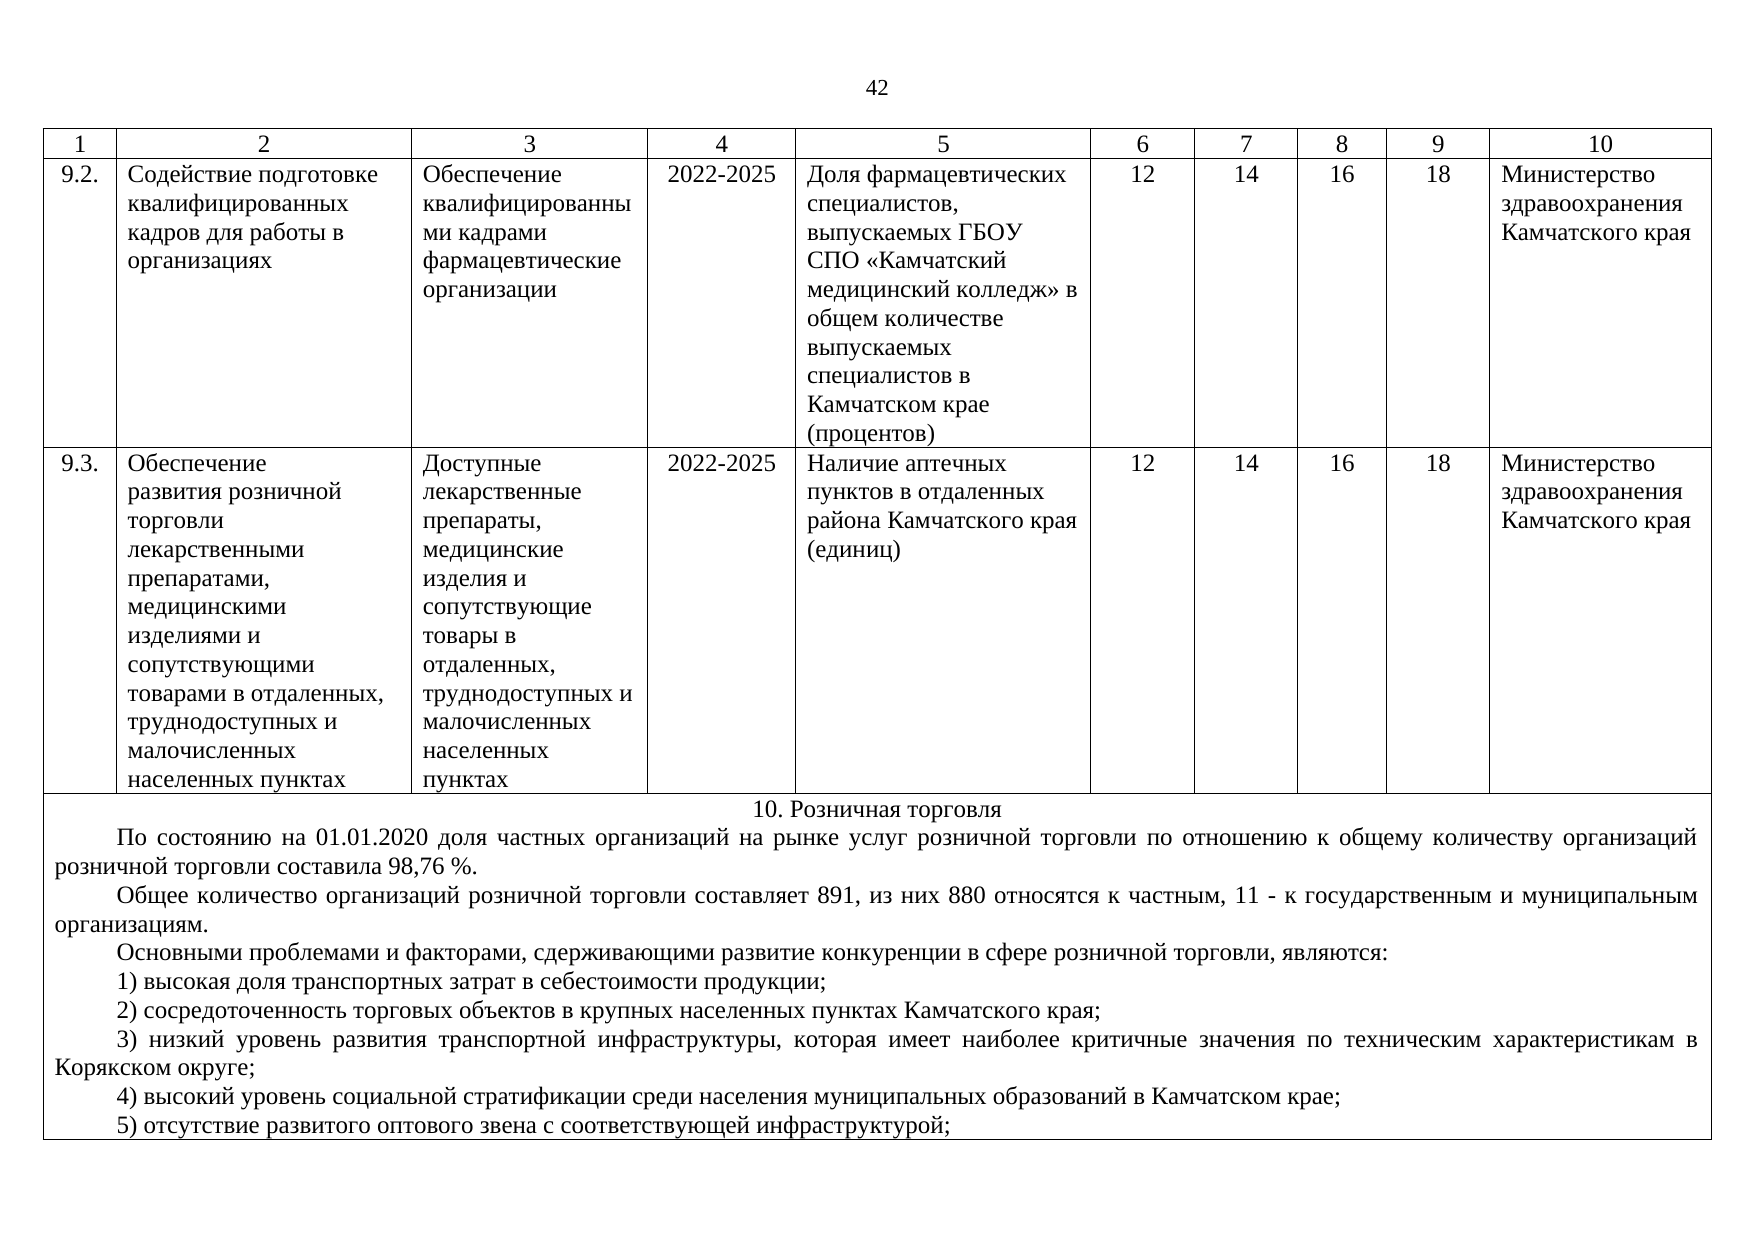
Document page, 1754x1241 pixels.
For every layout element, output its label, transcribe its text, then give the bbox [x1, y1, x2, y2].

table_header 2 [117, 129, 411, 158]
table_cell 14 [1195, 159, 1297, 447]
table_cell 16 [1298, 448, 1386, 793]
table_cell 12 [1091, 159, 1194, 447]
table_header 6 [1091, 129, 1194, 158]
table_header 5 [796, 129, 1090, 158]
table_cell Содействие подготовке квалифицированных кадров для работы в организациях [117, 159, 411, 447]
table_cell 9.3. [44, 448, 116, 793]
table_header 8 [1298, 129, 1386, 158]
table_cell 2022-2025 [648, 448, 795, 793]
table_cell 9.2. [44, 159, 116, 447]
table_cell Доступные лекарственные препараты, медицинские изделия и сопутствующие товары в отдаленных, труднодоступных и малочисленных населенных пунктах [412, 448, 647, 793]
table_header 4 [648, 129, 795, 158]
table_cell Обеспечение квалифицированными кадрами фармацевтические организации [412, 159, 647, 447]
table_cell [44, 794, 1711, 1139]
table_cell 12 [1091, 448, 1194, 793]
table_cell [1490, 159, 1711, 447]
table_cell Обеспечение развития розничной торговли лекарственными препаратами, медицинскими изделиями и сопутствующими товарами в отдаленных, труднодоступных и малочисленных населенных пунктах [117, 448, 411, 793]
table_header 7 [1195, 129, 1297, 158]
table_cell 2022-2025 [648, 159, 795, 447]
table_cell 18 [1387, 159, 1489, 447]
table_header 9 [1387, 129, 1489, 158]
table_header 3 [412, 129, 647, 158]
table_cell Министерство здравоохранения Камчатского края [1490, 448, 1711, 793]
table_cell Наличие аптечных пунктов в отдаленных района Камчатского края (единиц) [796, 448, 1090, 793]
table_cell Доля фармацевтических специалистов, выпускаемых ГБОУ СПО «Камчатский медицинский колледж» в общем количестве выпускаемых специалистов в Камчатском крае (процентов) [796, 159, 1090, 447]
table_header 1 [44, 129, 116, 158]
table_cell 18 [1387, 448, 1489, 793]
table_header 10 [1490, 129, 1711, 158]
table_cell 14 [1195, 448, 1297, 793]
table_cell 16 [1298, 159, 1386, 447]
